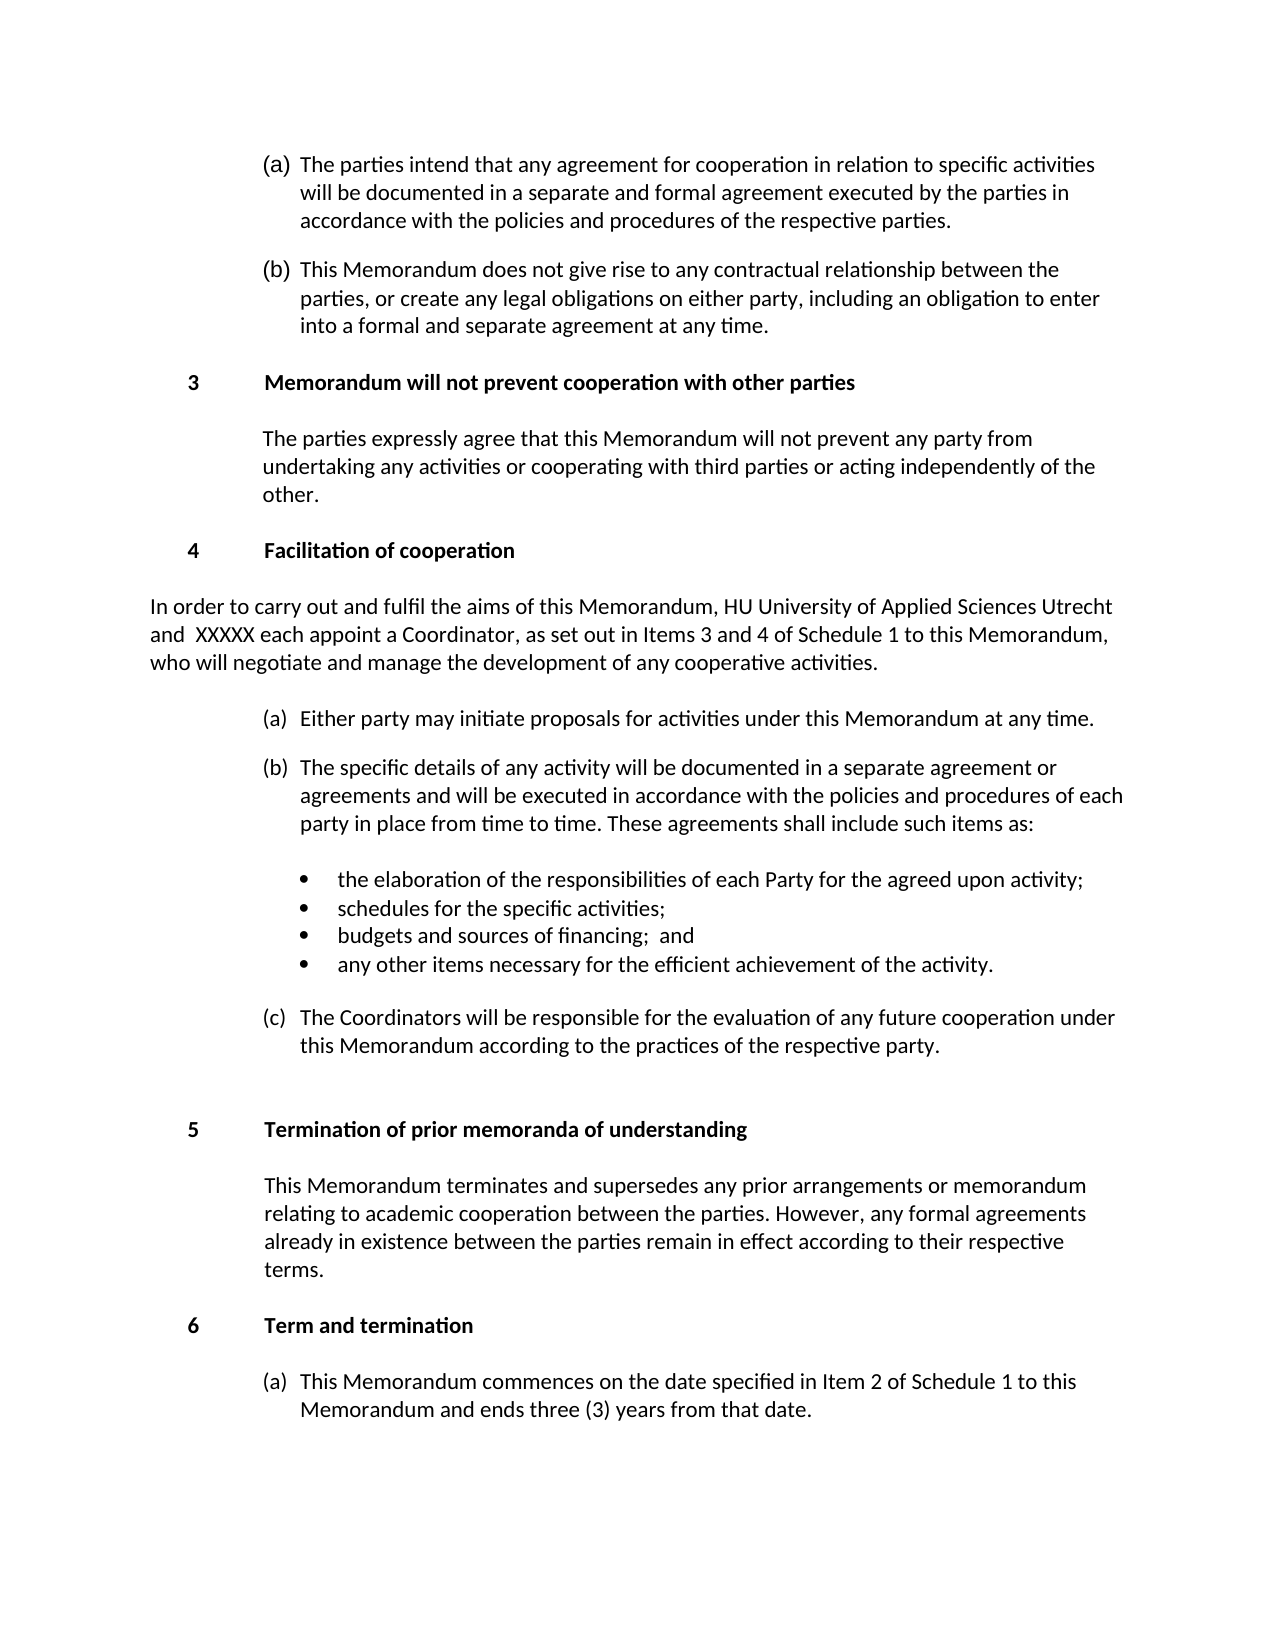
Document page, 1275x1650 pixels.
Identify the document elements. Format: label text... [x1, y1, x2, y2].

list This Memorandum commences on the date specified in Item 2 of Schedule 1 to this Memorandum and ends three (3) years from that date. [262, 1367, 1125, 1423]
list the elaboration of the responsibilities of each Party for the agreed upon activity; [300, 866, 1125, 894]
text The parties expressly agree that this Memorandum will not prevent any party from undertaking any activities or cooperating with third parties or acting independently of the other. [262, 424, 1125, 508]
list budgets and sources of financing; and [300, 922, 1125, 950]
text In order to carry out and fulfil the aims of this Memorandum, HU University of Applied Sciences Utrecht and XXXXX each appoint a Coordinator, as set out in Items 3 and 4 of Schedule 1 to this Memorandum, who will negotiate and manage the development of any cooperative activities. [150, 592, 1125, 676]
list Termination of prior memoranda of understanding [187, 1115, 1125, 1143]
list Facilitation of cooperation [187, 536, 1125, 564]
list any other items necessary for the efficient achievement of the activity. [300, 950, 1125, 1003]
list Either party may initiate proposals for activities under this Memorandum at any time. [262, 704, 1125, 753]
list Memorandum will not prevent cooperation with other parties [187, 368, 1125, 396]
text This Memorandum terminates and supersedes any prior arrangements or memorandum relating to academic cooperation between the parties. However, any formal agreements already in existence between the parties remain in effect according to their respective terms. [264, 1171, 1125, 1283]
list The specific details of any activity will be documented in a separate agreement or agreements and will be executed in accordance with the policies and procedures of each party in place from time to time. These agreements shall include such items as: [262, 753, 1125, 838]
list This Memorandum does not give rise to any contractual relationship between the parties, or create any legal obligations on either party, including an obligation to enter into a formal and separate agreement at any time. [262, 256, 1125, 340]
list Term and termination [187, 1311, 1125, 1339]
list schedules for the specific activities; [300, 894, 1125, 922]
list The Coordinators will be responsible for the evaluation of any future cooperation under this Memorandum according to the practices of the respective party. [262, 1003, 1125, 1059]
list The parties intend that any agreement for cooperation in relation to specific activities will be documented in a separate and formal agreement executed by the parties in accordance with the policies and procedures of the respective parties. [262, 150, 1125, 256]
